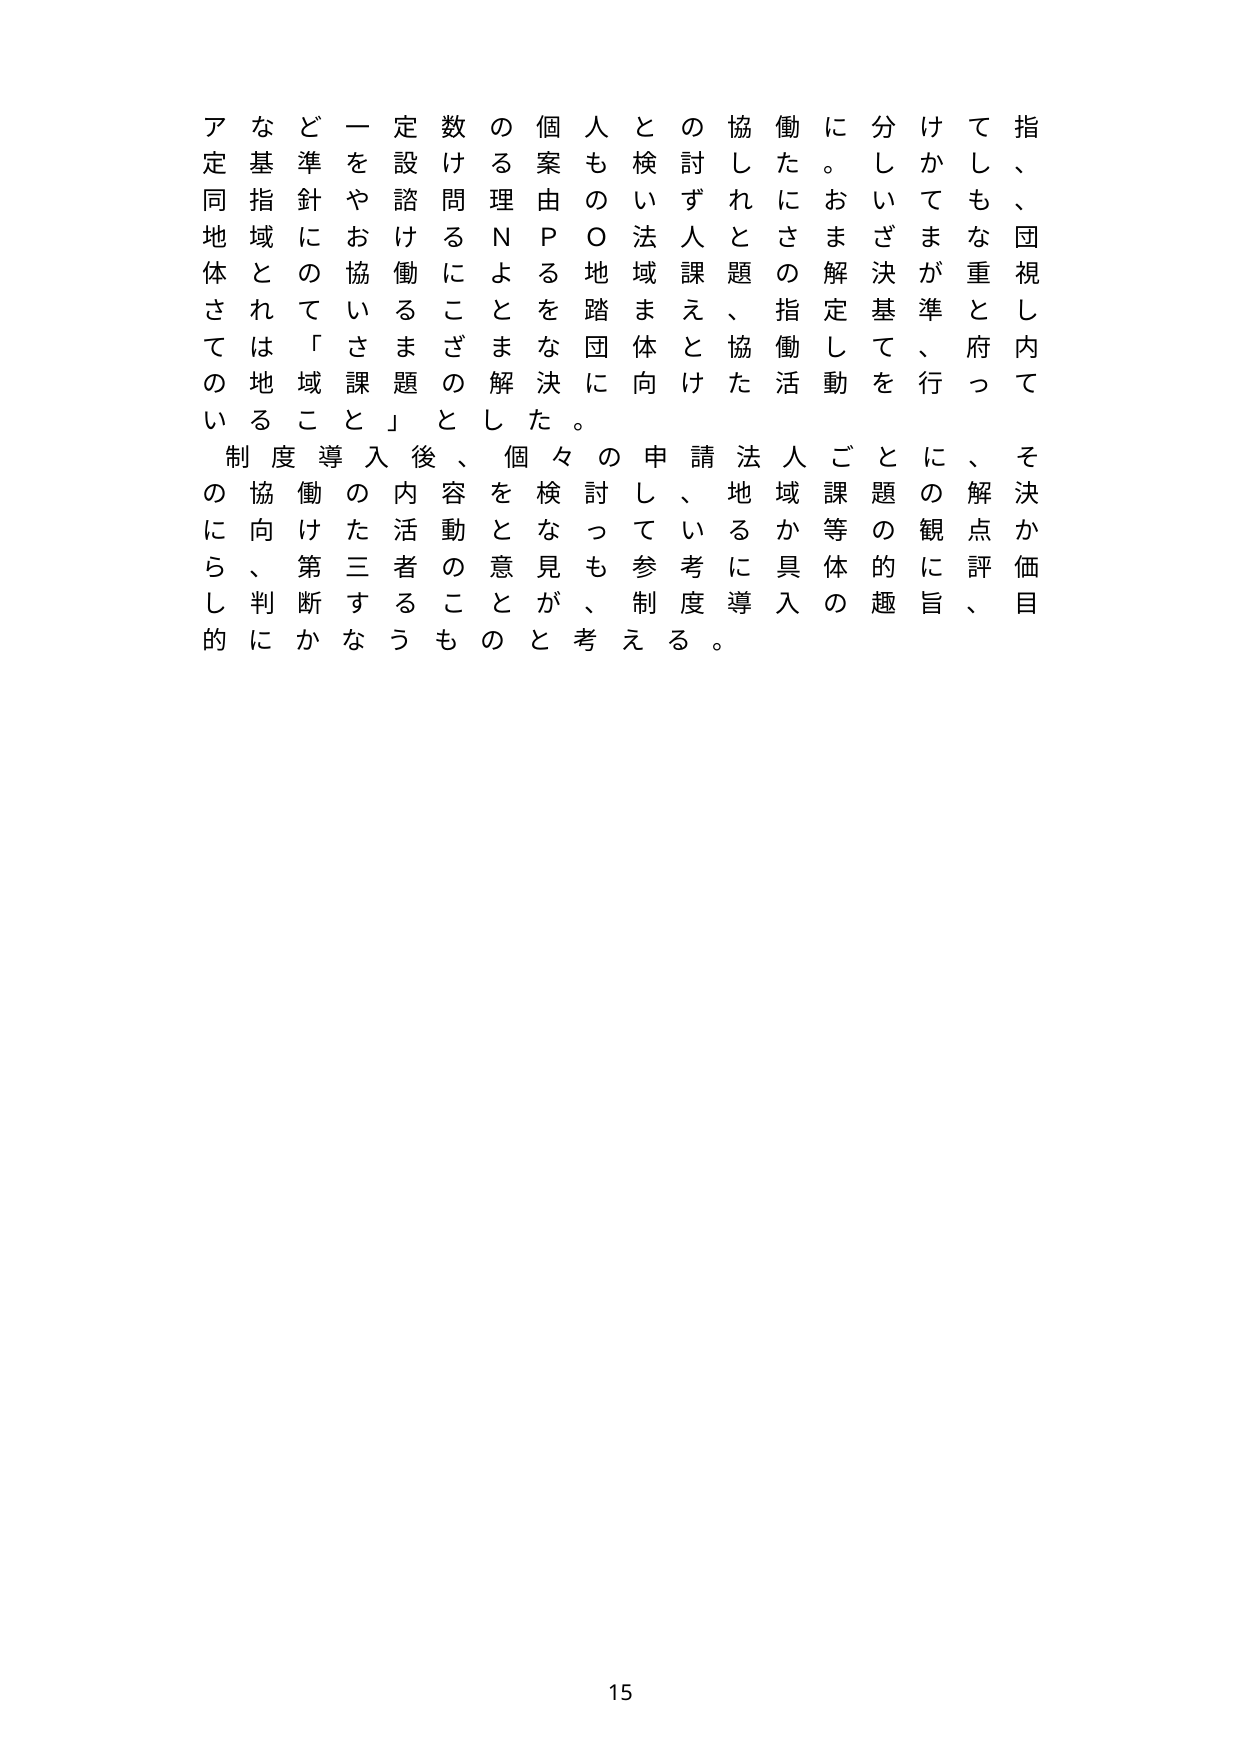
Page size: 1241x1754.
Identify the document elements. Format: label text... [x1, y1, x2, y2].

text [179, 107, 1061, 437]
text 制度導入後、個々の申請法人ごとに、その協働の内容を検討し、地域課題の解決に向けた活動となっているか等の観点から、第三者の意見も参考に具体的に評価し判断することが、制度導入の趣旨、目的にかなうものと考える。 [179, 437, 1061, 657]
